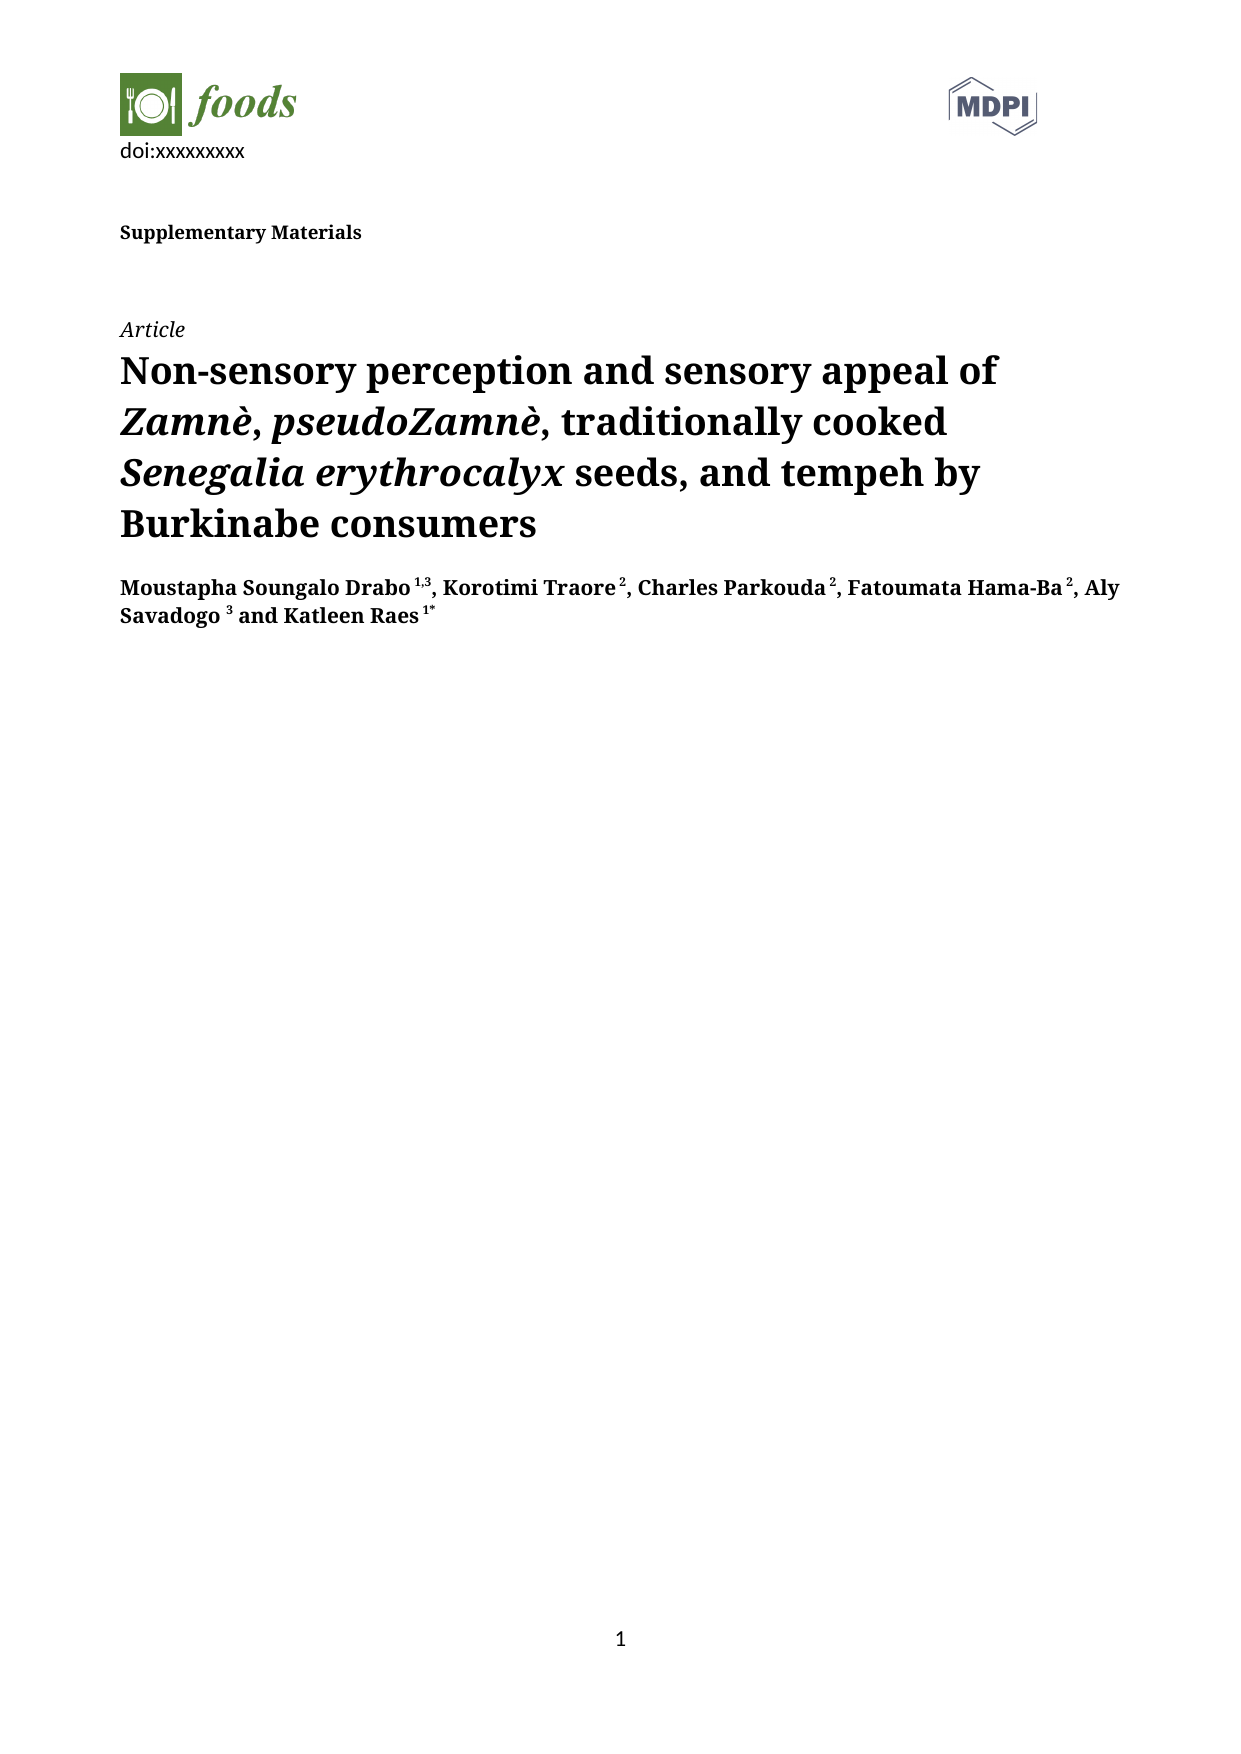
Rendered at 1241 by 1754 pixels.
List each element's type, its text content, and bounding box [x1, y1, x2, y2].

title Non-sensory perception and sensory appeal of Zamnè, pseudoZamnè, traditionally cooked Senegalia erythrocalyx seeds, and tempeh by Burkinabe consumers [120, 344, 1120, 548]
text Article [120, 316, 1120, 344]
picture [120, 73, 297, 136]
text Supplementary Materials [120, 219, 1120, 244]
text Moustapha Soungalo Drabo 1,3, Korotimi Traore 2, Charles Parkouda 2, Fatoumata Hama-Ba 2, Aly Savadogo 3 and Katleen Raes 1* [120, 573, 1120, 630]
